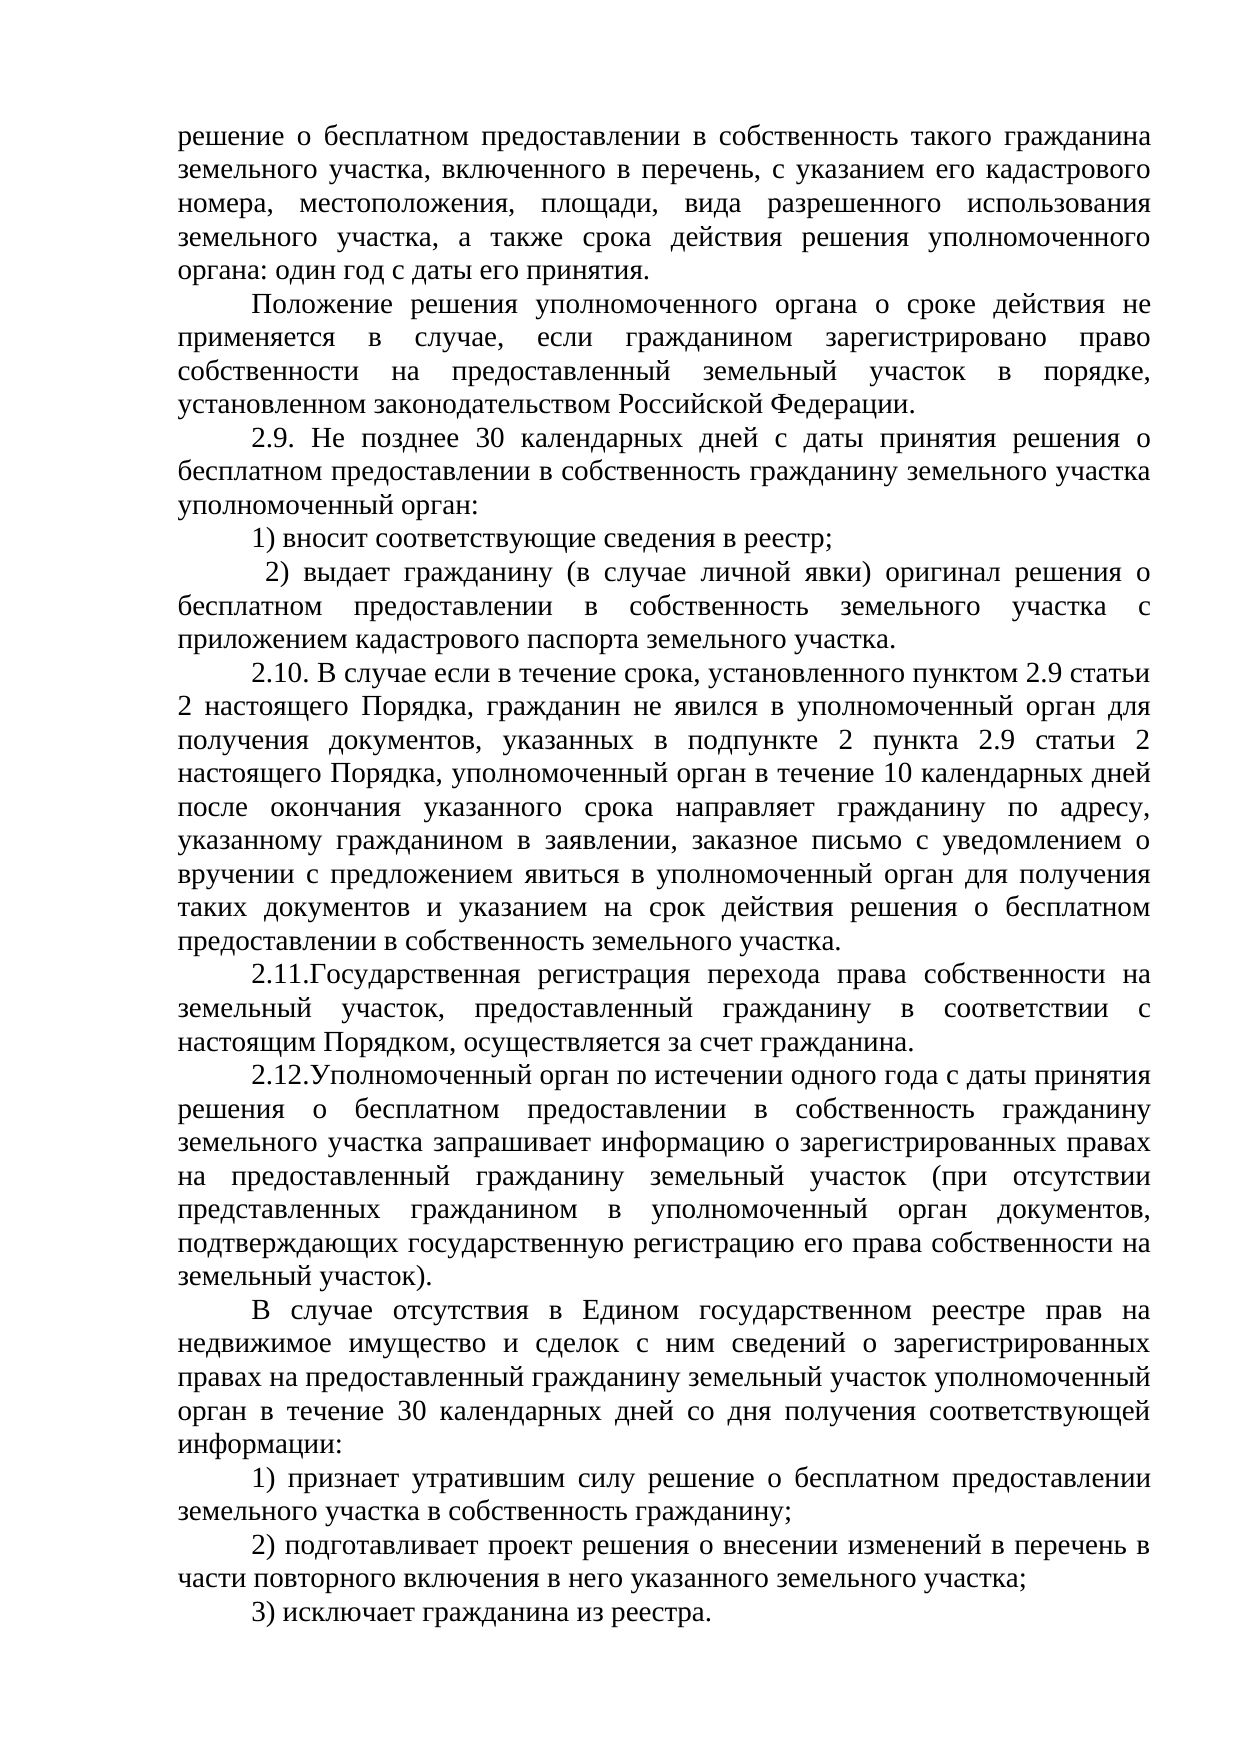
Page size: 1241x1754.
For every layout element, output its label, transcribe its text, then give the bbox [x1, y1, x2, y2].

text 2.12.Уполномоченный орган по истечении одного года с даты принятия решения о бесплатном предоставлении в собственность гражданину земельного участка запрашивает информацию о зарегистрированных правах на предоставленный гражданину земельный участок (при отсутствии представленных гражданином в уполномоченный орган документов, подтверждающих государственную регистрацию его права собственности на земельный участок). [177, 1057, 1152, 1292]
text 2.11.Государственная регистрация перехода права собственности на земельный участок, предоставленный гражданину в соответствии с настоящим Порядком, осуществляется за счет гражданина. [177, 957, 1152, 1057]
text 1) признает утратившим силу решение о бесплатном предоставлении земельного участка в собственность гражданину; [177, 1460, 1152, 1527]
text 1) вносит соответствующие сведения в реестр; [177, 521, 1152, 554]
text 3) исключает гражданина из реестра. [177, 1594, 1152, 1627]
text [177, 118, 1152, 286]
text 2.9. Не позднее 30 календарных дней с даты принятия решения о бесплатном предоставлении в собственность гражданину земельного участка уполномоченный орган: [177, 420, 1152, 521]
text 2.10. В случае если в течение срока, установленного пунктом 2.9 статьи 2 настоящего Порядка, гражданин не явился в уполномоченный орган для получения документов, указанных в подпункте 2 пункта 2.9 статьи 2 настоящего Порядка, уполномоченный орган в течение 10 календарных дней после окончания указанного срока направляет гражданину по адресу, указанному гражданином в заявлении, заказное письмо с уведомлением о вручении с предложением явиться в уполномоченный орган для получения таких документов и указанием на срок действия решения о бесплатном предоставлении в собственность земельного участка. [177, 655, 1152, 957]
text 2) подготавливает проект решения о внесении изменений в перечень в части повторного включения в него указанного земельного участка; [177, 1527, 1152, 1594]
text В случае отсутствия в Едином государственном реестре прав на недвижимое имущество и сделок с ним сведений о зарегистрированных правах на предоставленный гражданину земельный участок уполномоченный орган в течение 30 календарных дней со дня получения соответствующей информации: [177, 1292, 1152, 1460]
text 2) выдает гражданину (в случае личной явки) оригинал решения о бесплатном предоставлении в собственность земельного участка с приложением кадастрового паспорта земельного участка. [177, 554, 1152, 655]
text Положение решения уполномоченного органа о сроке действия не применяется в случае, если гражданином зарегистрировано право собственности на предоставленный земельный участок в порядке, установленном законодательством Российской Федерации. [177, 286, 1152, 420]
